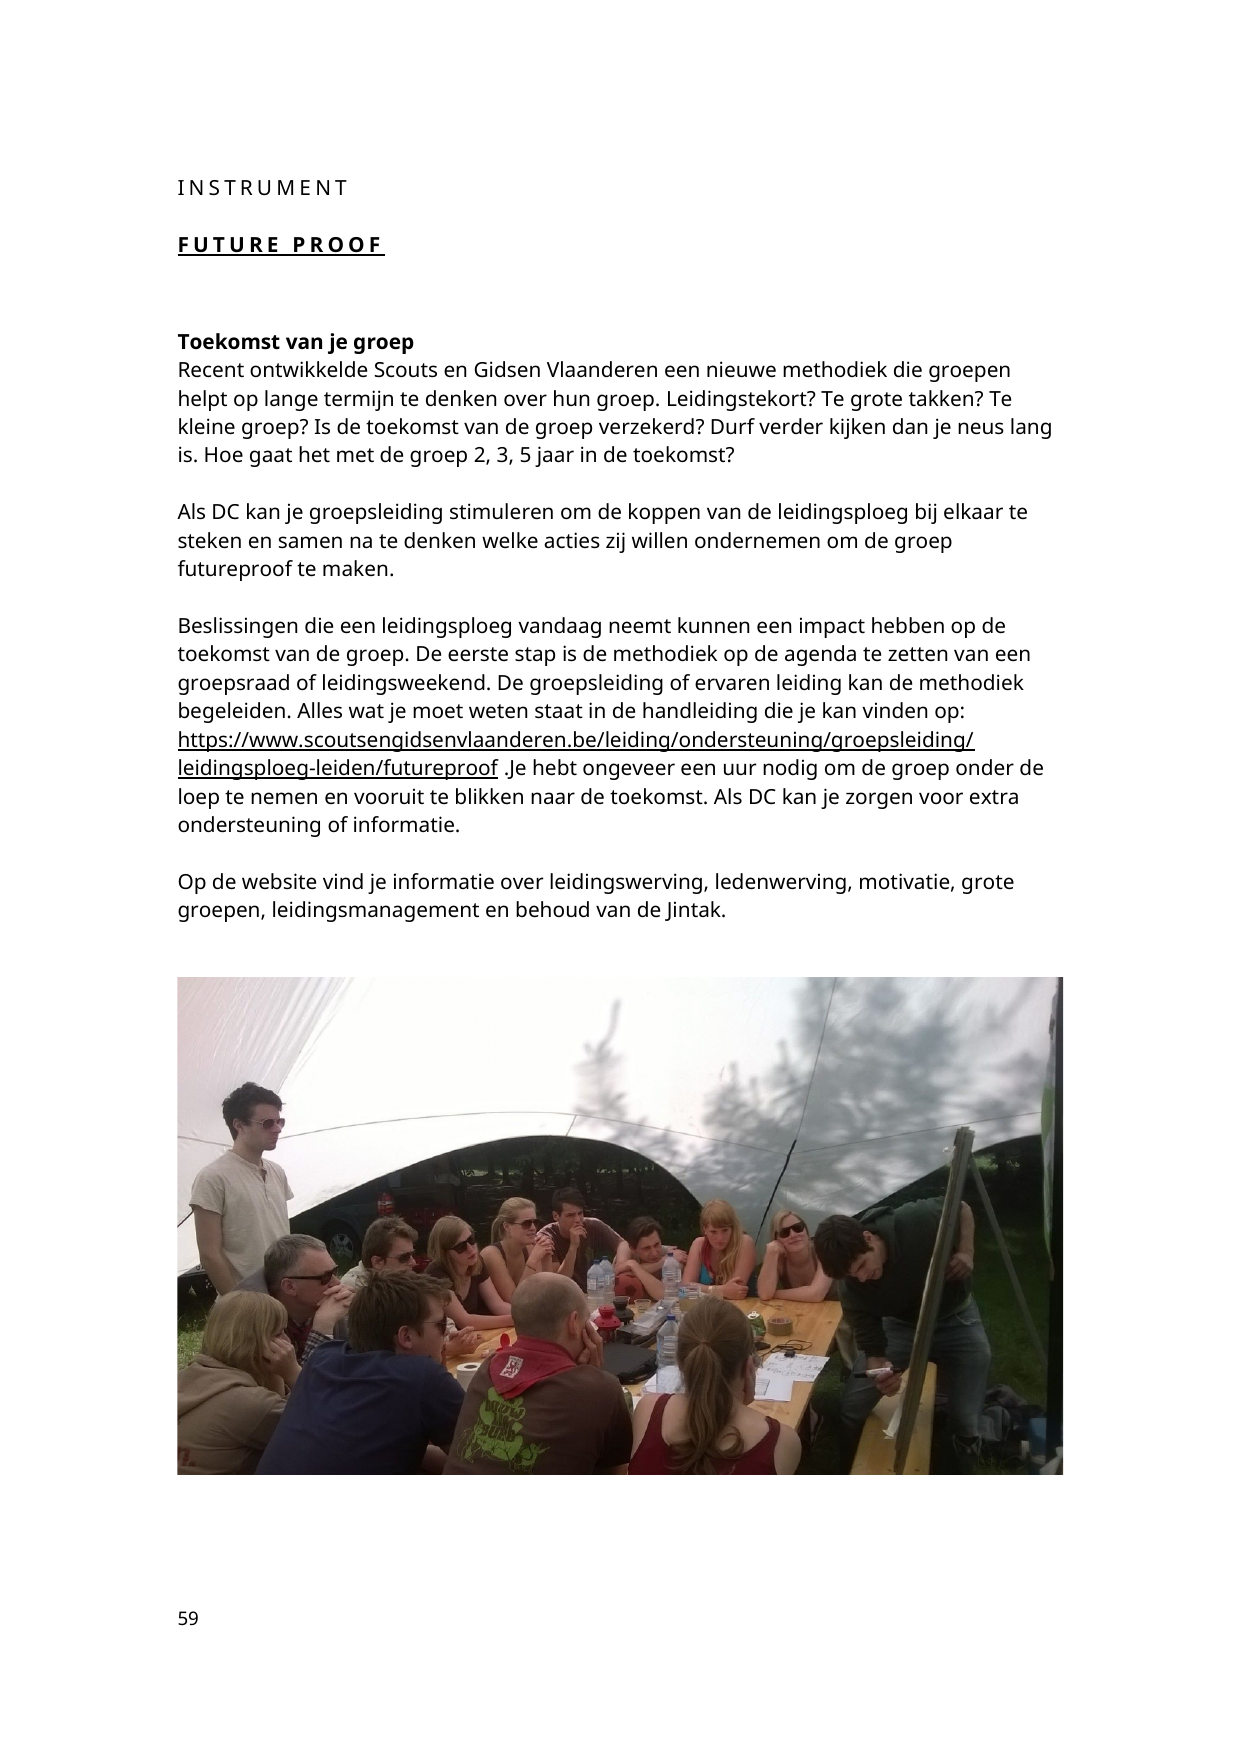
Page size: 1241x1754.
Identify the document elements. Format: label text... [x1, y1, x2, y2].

text Als DC kan je groepsleiding stimuleren om de koppen van de leidingsploeg bij elkaar te steken en samen na te denken welke acties zij willen ondernemen om de groep futureproof te maken. [177, 497, 1063, 583]
text Beslissingen die een leidingsploeg vandaag neemt kunnen een impact hebben op de toekomst van de groep. De eerste stap is de methodiek op de agenda te zetten van een groepsraad of leidingsweekend. De groepsleiding of ervaren leiding kan de methodiek begeleiden. Alles wat je moet weten staat in de handleiding die je kan vinden op: https://www.scoutsengidsenvlaanderen.be/leiding/ondersteuning/groepsleiding/leidingsploeg-leiden/futureproof .Je hebt ongeveer een uur nodig om de groep onder de loep te nemen en vooruit te blikken naar de toekomst. Als DC kan je zorgen voor extra ondersteuning of informatie. [177, 611, 1063, 839]
picture [177, 977, 1064, 1475]
text Op de website vind je informatie over leidingswerving, ledenwerving, motivatie, grote groepen, leidingsmanagement en behoud van de Jintak. [177, 867, 1063, 924]
text Recent ontwikkelde Scouts en Gidsen Vlaanderen een nieuwe methodiek die groepen helpt op lange termijn te denken over hun groep. Leidingstekort? Te grote takken? Te kleine groep? Is de toekomst van de groep verzekerd? Durf verder kijken dan je neus lang is. Hoe gaat het met de groep 2, 3, 5 jaar in de toekomst? [177, 355, 1063, 469]
text Toekomst van je groep [177, 327, 1063, 355]
subtitle FUTURE PROOF [177, 230, 1063, 259]
subtitle INSTRUMENT [177, 173, 1063, 201]
